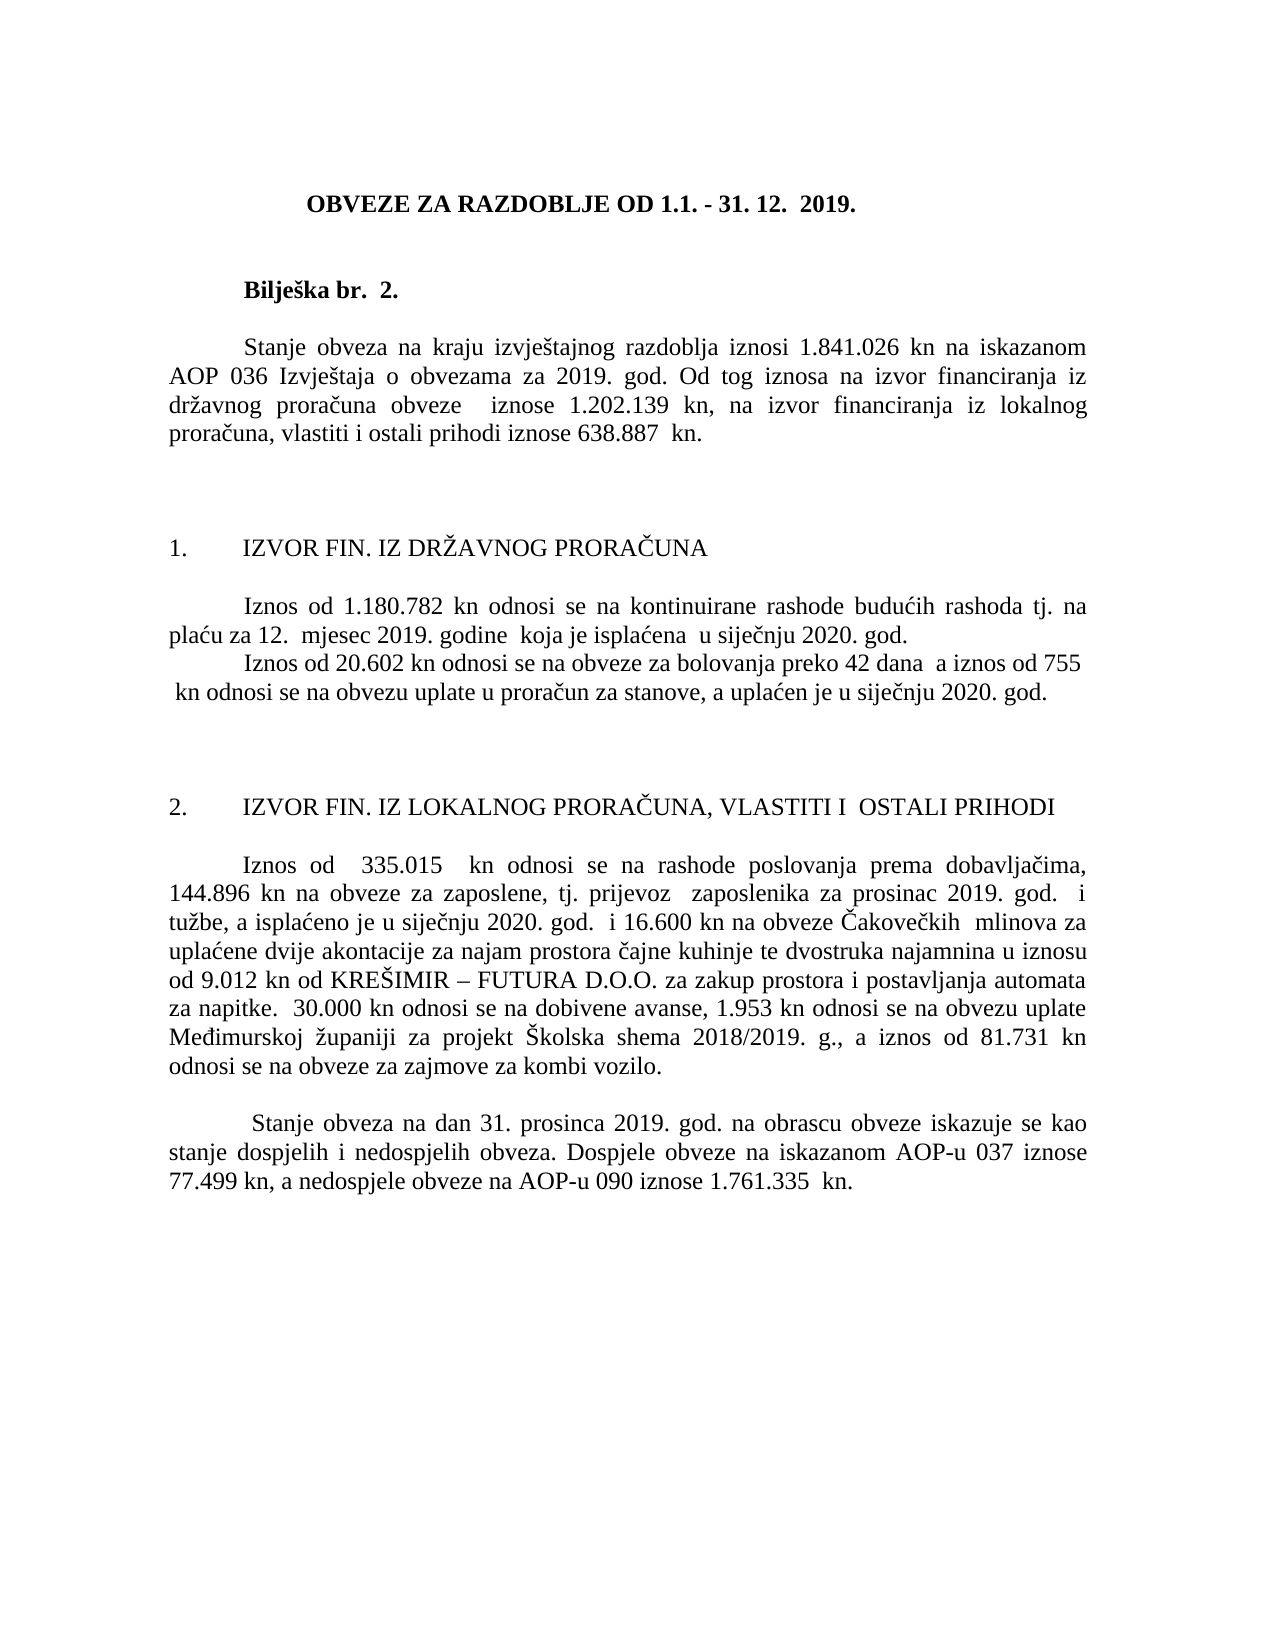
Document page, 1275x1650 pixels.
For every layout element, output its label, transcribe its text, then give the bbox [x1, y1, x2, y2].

text Stanje obveza na kraju izvještajnog razdoblja iznosi 1.841.026 kn na iskazanom AOP 036 Izvještaja o obvezama za 2019. god. Od tog iznosa na izvor financiranja iz državnog proračuna obveze iznose 1.202.139 kn, na izvor financiranja iz lokalnog proračuna, vlastiti i ostali prihodi iznose 638.887 kn. [169, 332, 1088, 447]
text 2. IZVOR FIN. IZ LOKALNOG PRORAČUNA, VLASTITI I OSTALI PRIHODI [169, 792, 1088, 821]
text Stanje obveza na dan 31. prosinca 2019. god. na obrascu obveze iskazuje se kao stanje dospjelih i nedospjelih obveza. Dospjele obveze na iskazanom AOP-u 037 iznose 77.499 kn, a nedospjele obveze na AOP-u 090 iznose 1.761.335 kn. [169, 1108, 1088, 1195]
text Bilješka br. 2. [169, 275, 1088, 303]
text OBVEZE ZA RAZDOBLJE OD 1.1. - 31. 12. 2019. [169, 189, 1088, 218]
text kn odnosi se na obvezu uplate u proračun za stanove, a uplaćen je u siječnju 2020. god. [169, 677, 1088, 706]
text Iznos od 335.015 kn odnosi se na rashode poslovanja prema dobavljačima, 144.896 kn na obveze za zaposlene, tj. prijevoz zaposlenika za prosinac 2019. god. i tužbe, a isplaćeno je u siječnju 2020. god. i 16.600 kn na obveze Čakovečkih mlinova za uplaćene dvije akontacije za najam prostora čajne kuhinje te dvostruka najamnina u iznosu od 9.012 kn od KREŠIMIR – FUTURA D.O.O. za zakup prostora i postavljanja automata za napitke. 30.000 kn odnosi se na dobivene avanse, 1.953 kn odnosi se na obvezu uplate Međimurskoj županiji za projekt Školska shema 2018/2019. g., a iznos od 81.731 kn odnosi se na obveze za zajmove za kombi vozilo. [169, 850, 1088, 1080]
text Iznos od 20.602 kn odnosi se na obveze za bolovanja preko 42 dana a iznos od 755 [169, 648, 1088, 677]
text 1. IZVOR FIN. IZ DRŽAVNOG PRORAČUNA [169, 533, 1088, 562]
text Iznos od 1.180.782 kn odnosi se na kontinuirane rashode budućih rashoda tj. na plaću za 12. mjesec 2019. godine koja je isplaćena u siječnju 2020. god. [169, 591, 1088, 648]
